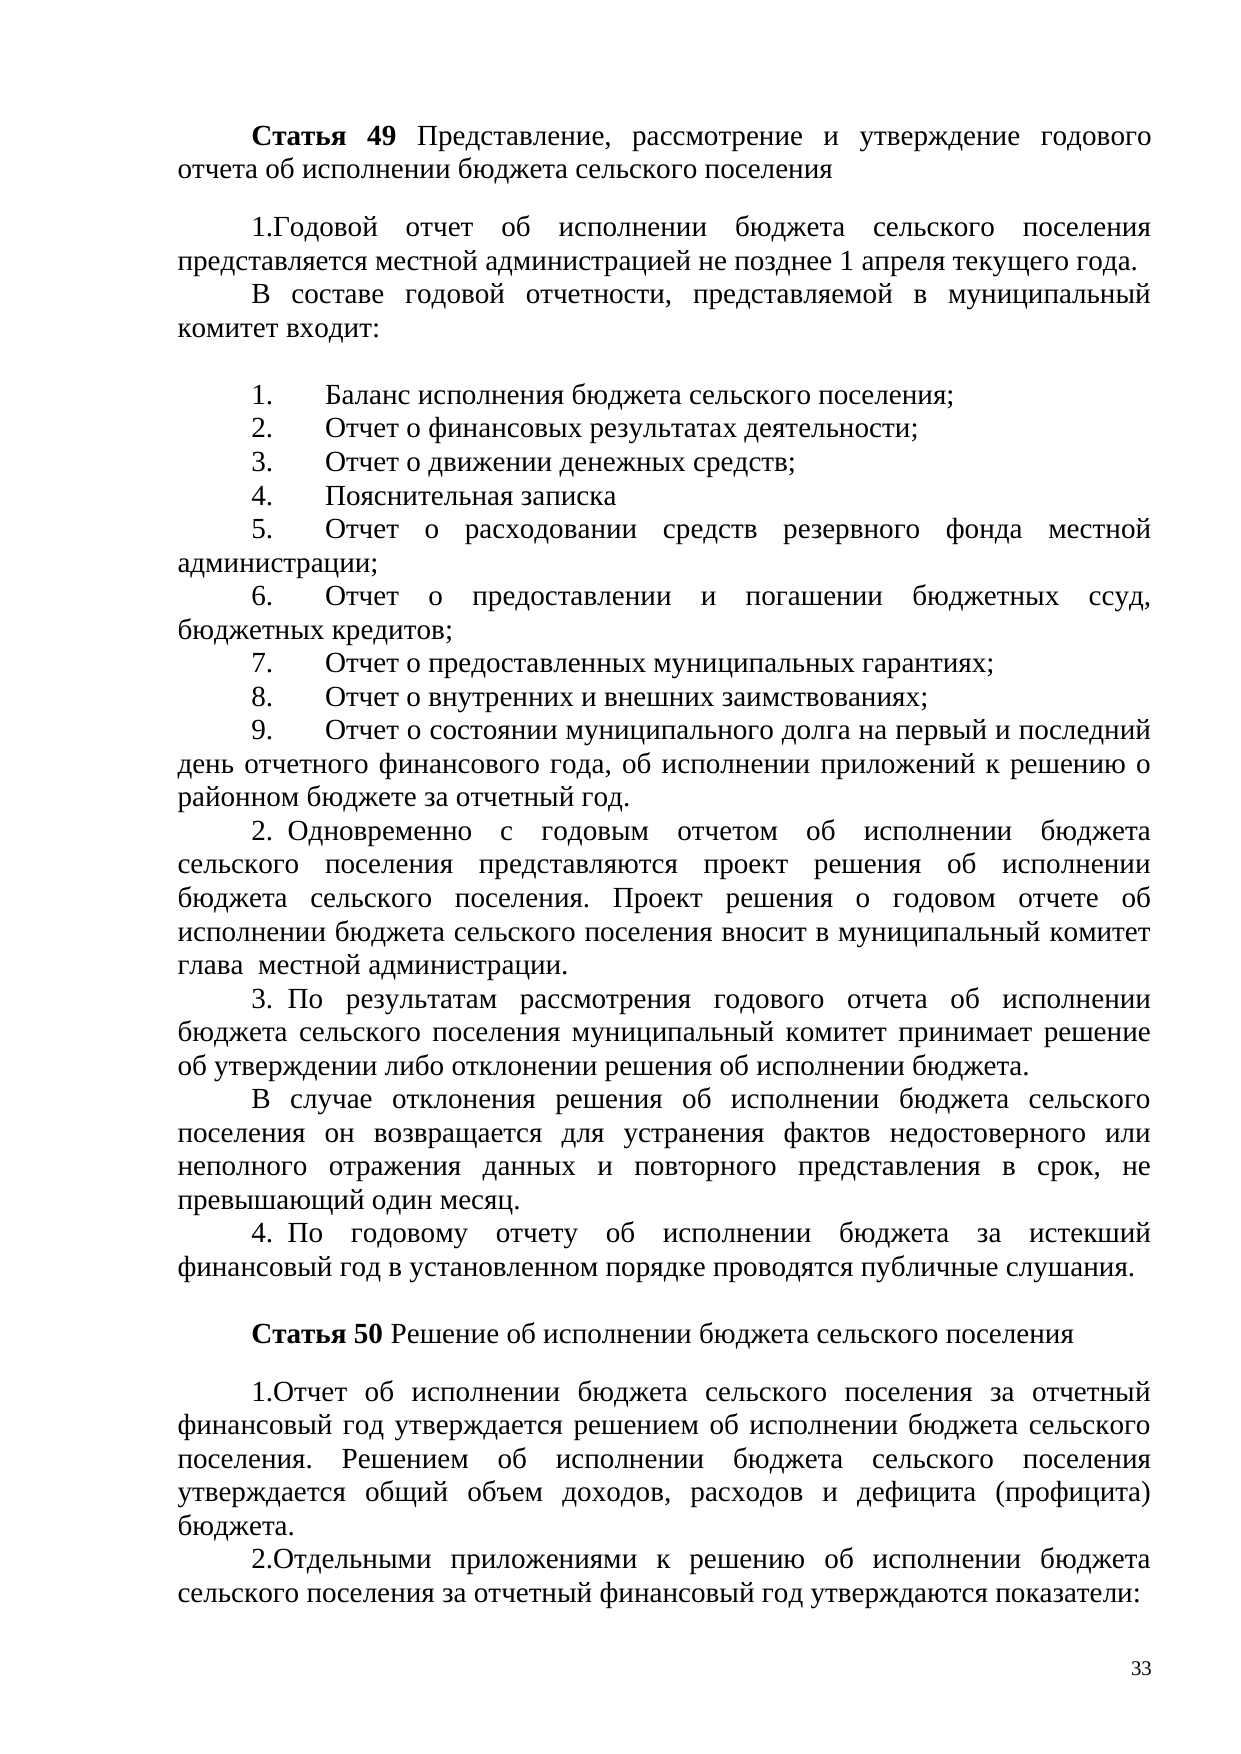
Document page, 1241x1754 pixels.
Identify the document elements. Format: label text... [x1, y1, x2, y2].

text 1.Отчет об исполнении бюджета сельского поселения за отчетный финансовый год утверждается решением об исполнении бюджета сельского поселения. Решением об исполнении бюджета сельского поселения утверждается общий объем доходов, расходов и дефицита (профицита) бюджета. [177, 1374, 1152, 1541]
list Баланс исполнения бюджета сельского поселения; [177, 377, 1152, 411]
text В случае отклонения решения об исполнении бюджета сельского поселения он возвращается для устранения фактов недостоверного или неполного отражения данных и повторного представления в срок, не превышающий один месяц. [177, 1081, 1152, 1216]
subtitle Статья 50 Решение об исполнении бюджета сельского поселения [177, 1316, 1152, 1350]
list Отчет о состоянии муниципального долга на первый и последний день отчетного финансового года, об исполнении приложений к решению о районном бюджете за отчетный год. [177, 712, 1152, 813]
text 3. По результатам рассмотрения годового отчета об исполнении бюджета сельского поселения муниципальный комитет принимает решение об утверждении либо отклонении решения об исполнении бюджета. [177, 981, 1152, 1081]
list Отчет о внутренних и внешних заимствованиях; [177, 679, 1152, 712]
list Отчет о предоставленных муниципальных гарантиях; [177, 645, 1152, 679]
text В составе годовой отчетности, представляемой в муниципальный комитет входит: [177, 276, 1152, 343]
text 2. Одновременно с годовым отчетом об исполнении бюджета сельского поселения представляются проект решения об исполнении бюджета сельского поселения. Проект решения о годовом отчете об исполнении бюджета сельского поселения вносит в муниципальный комитет глава местной администрации. [177, 813, 1152, 981]
list Отчет о расходовании средств резервного фонда местной администрации; [177, 511, 1152, 578]
subtitle Статья 49 Представление, рассмотрение и утверждение годового отчета об исполнении бюджета сельского поселения [177, 118, 1152, 185]
list Отчет о движении денежных средств; [177, 444, 1152, 478]
text 1.Годовой отчет об исполнении бюджета сельского поселения представляется местной администрацией не позднее 1 апреля текущего года. [177, 209, 1152, 276]
list Отчет о финансовых результатах деятельности; [177, 411, 1152, 444]
text 2.Отдельными приложениями к решению об исполнении бюджета сельского поселения за отчетный финансовый год утверждаются показатели: [177, 1541, 1152, 1608]
text 4. По годовому отчету об исполнении бюджета за истекший финансовый год в установленном порядке проводятся публичные слушания. [177, 1216, 1152, 1283]
list Пояснительная записка [177, 478, 1152, 511]
list Отчет о предоставлении и погашении бюджетных ссуд, бюджетных кредитов; [177, 578, 1152, 645]
